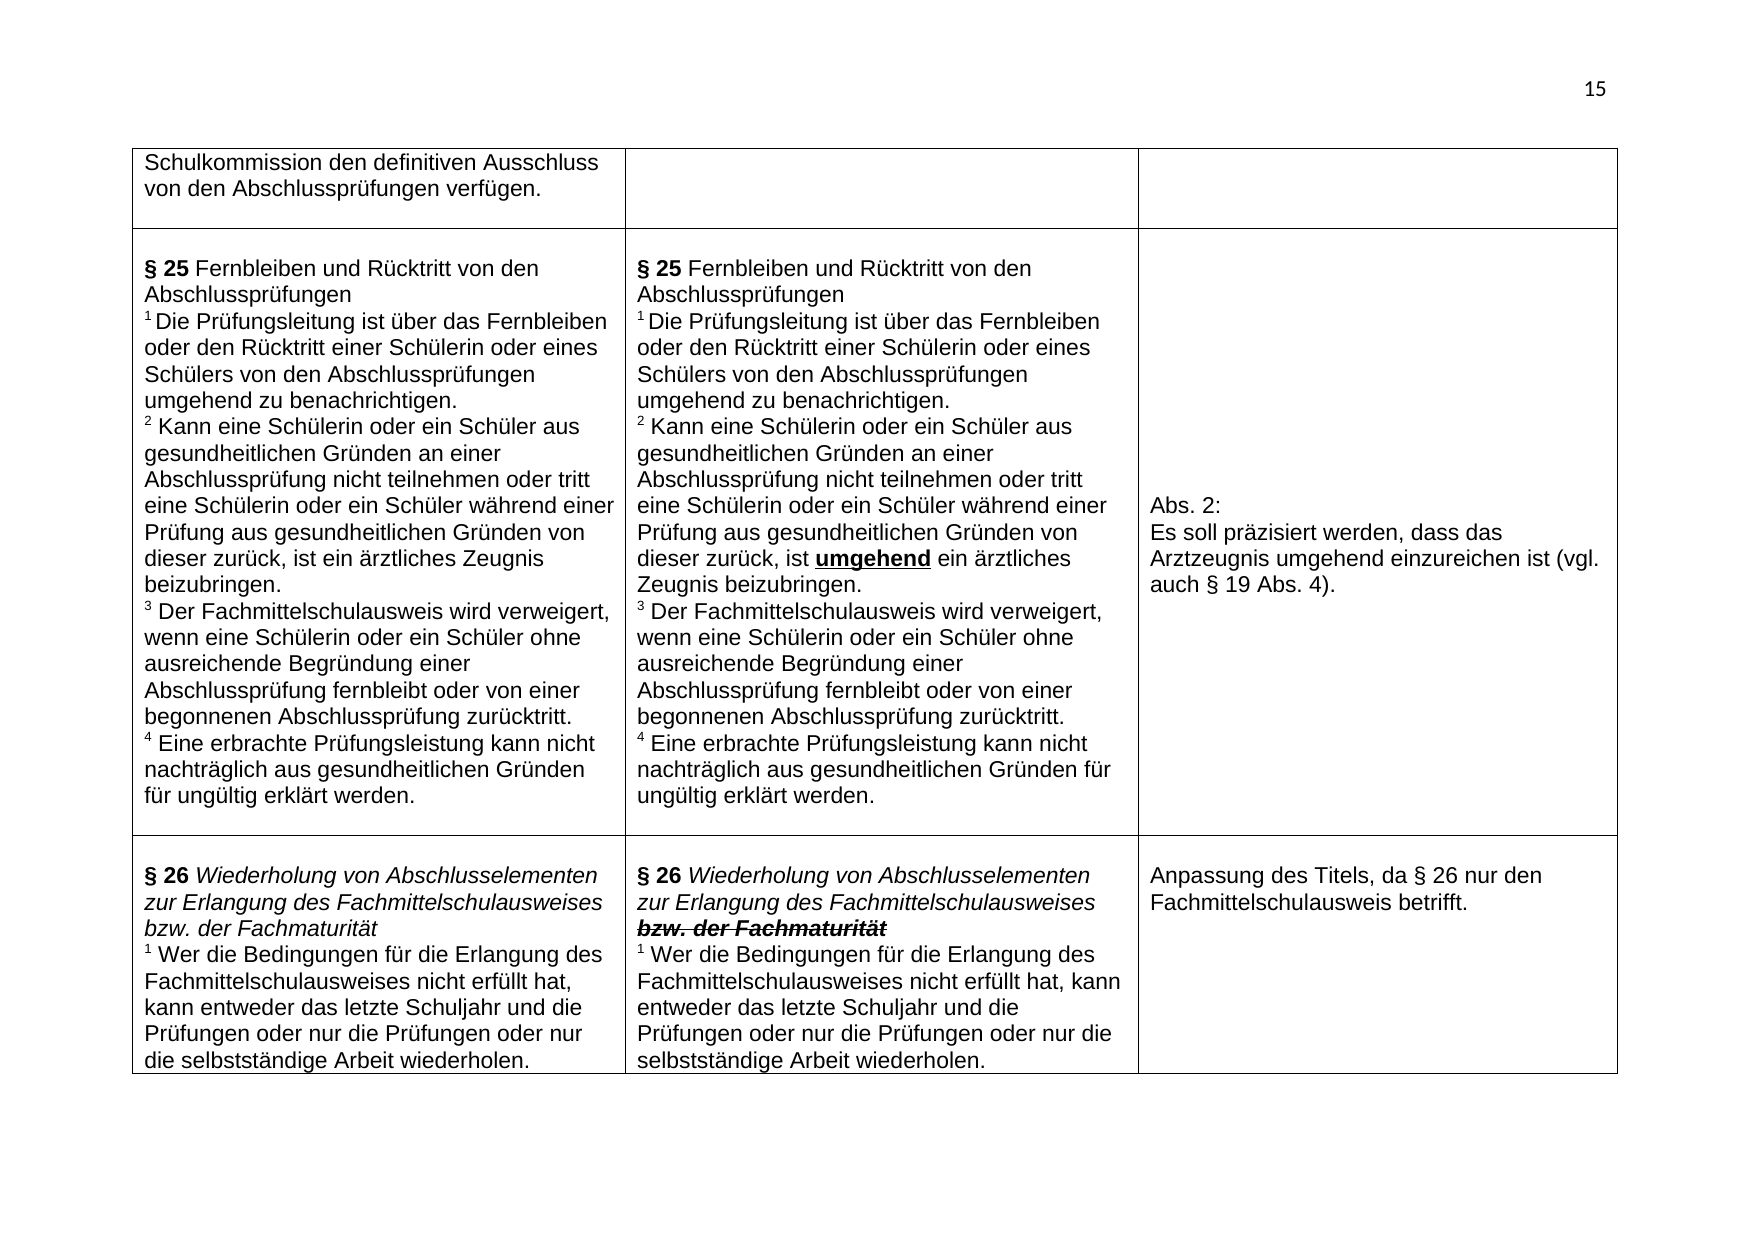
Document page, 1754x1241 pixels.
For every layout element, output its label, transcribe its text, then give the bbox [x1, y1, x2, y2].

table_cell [1139, 836, 1617, 1073]
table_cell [133, 836, 625, 1073]
table_cell [626, 149, 1138, 228]
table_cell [626, 836, 1138, 1073]
table_cell [1139, 149, 1617, 228]
table_cell § 25 Fernbleiben und Rücktritt von den Abschlussprüfungen 1 Die Prüfungsleitung ist über das Fernbleiben oder den Rücktritt einer Schülerin oder eines Schülers von den Abschlussprüfungen umgehend zu benachrichtigen. 2 Kann eine Schülerin oder ein Schüler aus gesundheitlichen Gründen an einer Abschlussprüfung nicht teilnehmen oder tritt eine Schülerin oder ein Schüler während einer Prüfung aus gesundheitlichen Gründen von dieser zurück, ist umgehend ein ärztliches Zeugnis beizubringen. 3 Der Fachmittelschulausweis wird verweigert, wenn eine Schülerin oder ein Schüler ohne ausreichende Begründung einer Abschlussprüfung fernbleibt oder von einer begonnenen Abschlussprüfung zurücktritt. 4 Eine erbrachte Prüfungsleistung kann nicht nachträglich aus gesundheitlichen Gründen für ungültig erklärt werden. [626, 229, 1138, 835]
table_cell § 25 Fernbleiben und Rücktritt von den Abschlussprüfungen 1 Die Prüfungsleitung ist über das Fernbleiben oder den Rücktritt einer Schülerin oder eines Schülers von den Abschlussprüfungen umgehend zu benachrichtigen. 2 Kann eine Schülerin oder ein Schüler aus gesundheitlichen Gründen an einer Abschlussprüfung nicht teilnehmen oder tritt eine Schülerin oder ein Schüler während einer Prüfung aus gesundheitlichen Gründen von dieser zurück, ist ein ärztliches Zeugnis beizubringen. 3 Der Fachmittelschulausweis wird verweigert, wenn eine Schülerin oder ein Schüler ohne ausreichende Begründung einer Abschlussprüfung fernbleibt oder von einer begonnenen Abschlussprüfung zurücktritt. 4 Eine erbrachte Prüfungsleistung kann nicht nachträglich aus gesundheitlichen Gründen für ungültig erklärt werden. [133, 229, 625, 835]
table_cell Abs. 2: Es soll präzisiert werden, dass das Arztzeugnis umgehend einzureichen ist (vgl. auch § 19 Abs. 4). [1139, 229, 1617, 835]
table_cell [133, 149, 625, 228]
